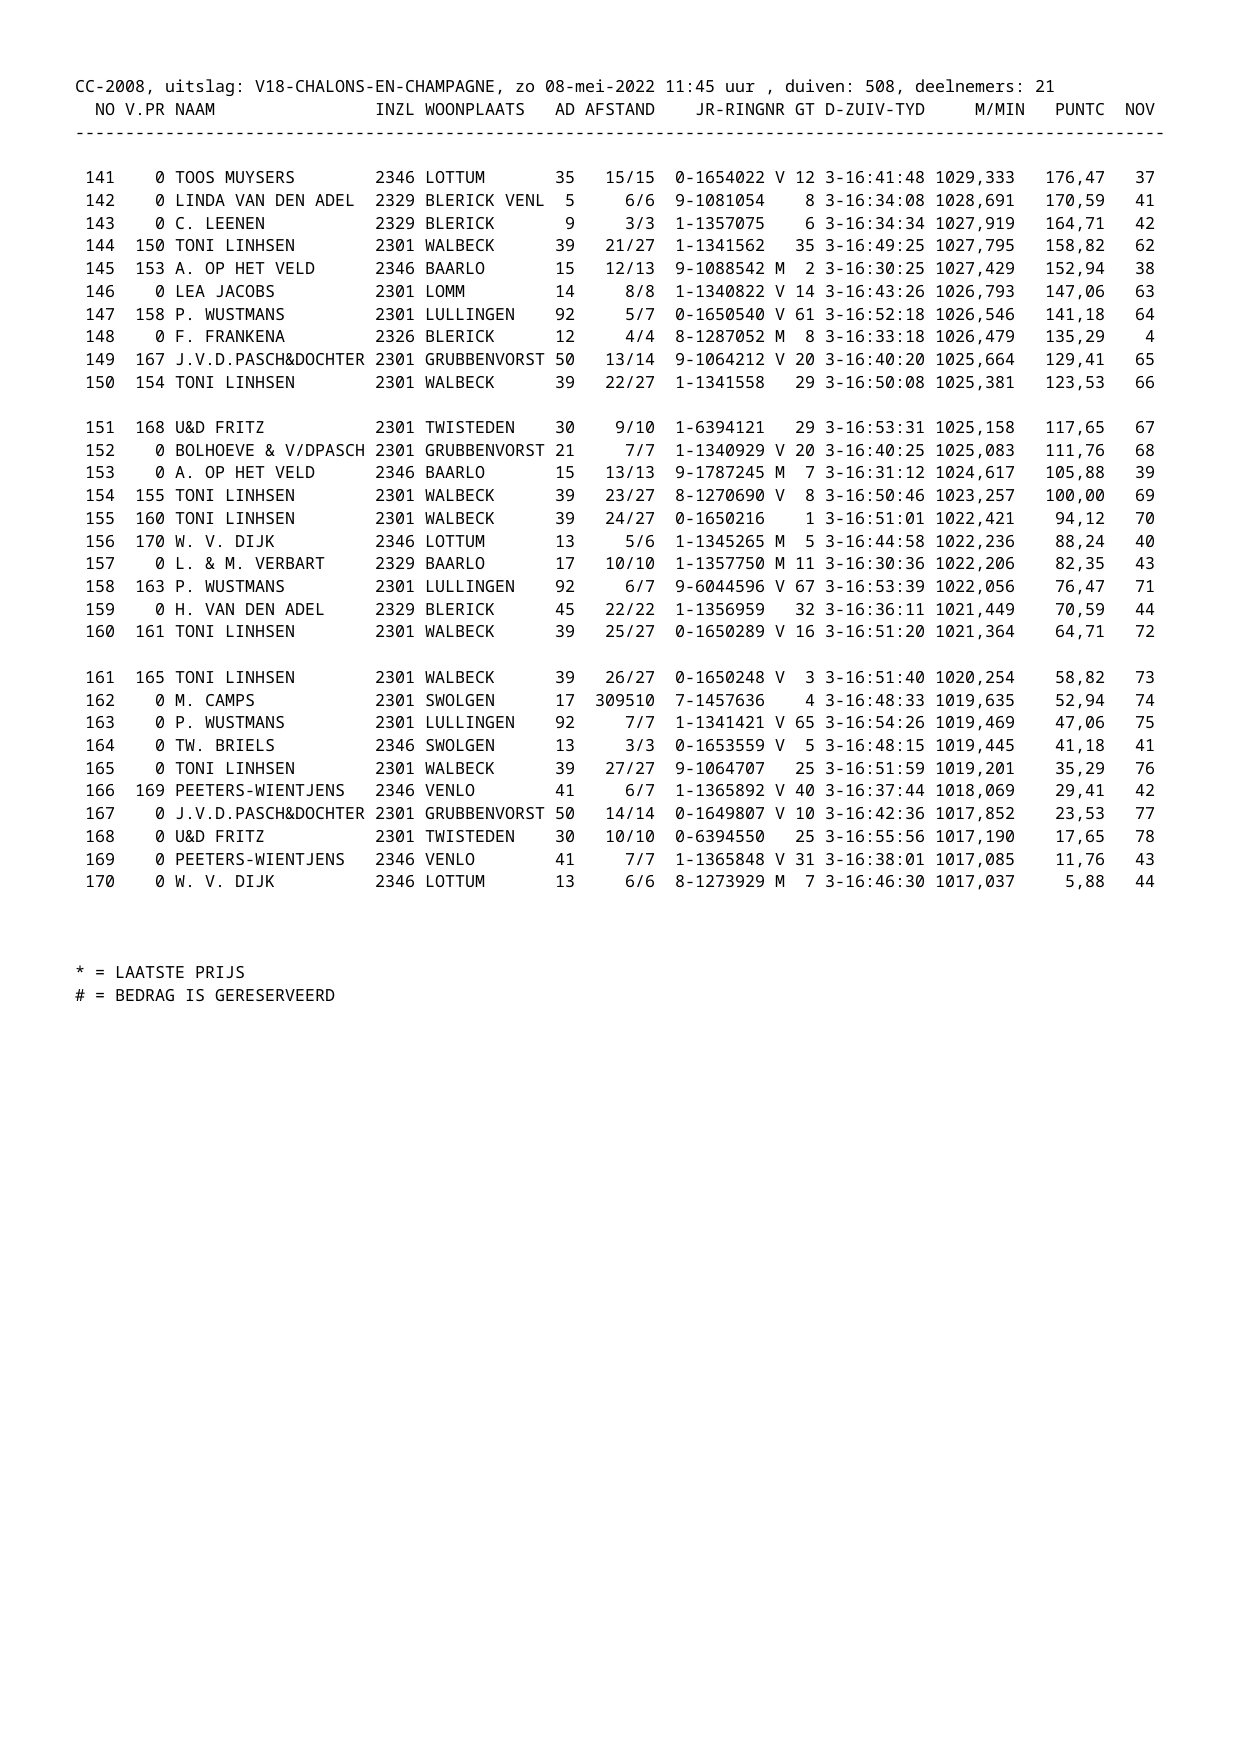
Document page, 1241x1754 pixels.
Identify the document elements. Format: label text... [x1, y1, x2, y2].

text 144 150 TONI LINHSEN 2301 WALBECK 39 21/27 1-1341562 35 3-16:49:25 1027,795 158,82 62 [75, 234, 1165, 257]
text 168 0 U&D FRITZ 2301 TWISTEDEN 30 10/10 0-6394550 25 3-16:55:56 1017,190 17,65 78 [75, 824, 1165, 847]
text 148 0 F. FRANKENA 2326 BLERICK 12 4/4 8-1287052 M 8 3-16:33:18 1026,479 135,29 4 [75, 325, 1165, 347]
text NO V.PR NAAM INZL WOONPLAATS AD AFSTAND JR-RINGNR GT D-ZUIV-TYD M/MIN PUNTC NOV [75, 98, 1165, 120]
text 161 165 TONI LINHSEN 2301 WALBECK 39 26/27 0-1650248 V 3 3-16:51:40 1020,254 58,82 73 [75, 665, 1165, 688]
text ------------------------------------------------------------------------------------------------------------- [75, 120, 1165, 143]
text * = LAATSTE PRIJS [75, 961, 1165, 983]
text 160 161 TONI LINHSEN 2301 WALBECK 39 25/27 0-1650289 V 16 3-16:51:20 1021,364 64,71 72 [75, 620, 1165, 643]
text 141 0 TOOS MUYSERS 2346 LOTTUM 35 15/15 0-1654022 V 12 3-16:41:48 1029,333 176,47 37 [75, 166, 1165, 188]
text 142 0 LINDA VAN DEN ADEL 2329 BLERICK VENL 5 6/6 9-1081054 8 3-16:34:08 1028,691 170,59 41 [75, 188, 1165, 211]
text 157 0 L. & M. VERBART 2329 BAARLO 17 10/10 1-1357750 M 11 3-16:30:36 1022,206 82,35 43 [75, 552, 1165, 574]
text CC-2008, uitslag: V18-CHALONS-EN-CHAMPAGNE, zo 08-mei-2022 11:45 uur , duiven: 508, deelnemers: 21 [75, 75, 1165, 98]
text 164 0 TW. BRIELS 2346 SWOLGEN 13 3/3 0-1653559 V 5 3-16:48:15 1019,445 41,18 41 [75, 733, 1165, 756]
text 159 0 H. VAN DEN ADEL 2329 BLERICK 45 22/22 1-1356959 32 3-16:36:11 1021,449 70,59 44 [75, 597, 1165, 620]
text 162 0 M. CAMPS 2301 SWOLGEN 17 309510 7-1457636 4 3-16:48:33 1019,635 52,94 74 [75, 688, 1165, 711]
text 165 0 TONI LINHSEN 2301 WALBECK 39 27/27 9-1064707 25 3-16:51:59 1019,201 35,29 76 [75, 756, 1165, 779]
text 169 0 PEETERS-WIENTJENS 2346 VENLO 41 7/7 1-1365848 V 31 3-16:38:01 1017,085 11,76 43 [75, 847, 1165, 870]
text 145 153 A. OP HET VELD 2346 BAARLO 15 12/13 9-1088542 M 2 3-16:30:25 1027,429 152,94 38 [75, 257, 1165, 279]
text 151 168 U&D FRITZ 2301 TWISTEDEN 30 9/10 1-6394121 29 3-16:53:31 1025,158 117,65 67 [75, 416, 1165, 438]
text # = BEDRAG IS GERESERVEERD [75, 983, 1165, 1006]
text 170 0 W. V. DIJK 2346 LOTTUM 13 6/6 8-1273929 M 7 3-16:46:30 1017,037 5,88 44 [75, 870, 1165, 892]
text 166 169 PEETERS-WIENTJENS 2346 VENLO 41 6/7 1-1365892 V 40 3-16:37:44 1018,069 29,41 42 [75, 779, 1165, 802]
text 147 158 P. WUSTMANS 2301 LULLINGEN 92 5/7 0-1650540 V 61 3-16:52:18 1026,546 141,18 64 [75, 302, 1165, 325]
text 167 0 J.V.D.PASCH&DOCHTER 2301 GRUBBENVORST 50 14/14 0-1649807 V 10 3-16:42:36 1017,852 23,53 77 [75, 802, 1165, 824]
text 154 155 TONI LINHSEN 2301 WALBECK 39 23/27 8-1270690 V 8 3-16:50:46 1023,257 100,00 69 [75, 484, 1165, 506]
text 150 154 TONI LINHSEN 2301 WALBECK 39 22/27 1-1341558 29 3-16:50:08 1025,381 123,53 66 [75, 370, 1165, 393]
text 152 0 BOLHOEVE & V/DPASCH 2301 GRUBBENVORST 21 7/7 1-1340929 V 20 3-16:40:25 1025,083 111,76 68 [75, 438, 1165, 461]
text 158 163 P. WUSTMANS 2301 LULLINGEN 92 6/7 9-6044596 V 67 3-16:53:39 1022,056 76,47 71 [75, 574, 1165, 597]
text 155 160 TONI LINHSEN 2301 WALBECK 39 24/27 0-1650216 1 3-16:51:01 1022,421 94,12 70 [75, 506, 1165, 529]
text 156 170 W. V. DIJK 2346 LOTTUM 13 5/6 1-1345265 M 5 3-16:44:58 1022,236 88,24 40 [75, 529, 1165, 552]
text 143 0 C. LEENEN 2329 BLERICK 9 3/3 1-1357075 6 3-16:34:34 1027,919 164,71 42 [75, 211, 1165, 234]
text 153 0 A. OP HET VELD 2346 BAARLO 15 13/13 9-1787245 M 7 3-16:31:12 1024,617 105,88 39 [75, 461, 1165, 484]
text 163 0 P. WUSTMANS 2301 LULLINGEN 92 7/7 1-1341421 V 65 3-16:54:26 1019,469 47,06 75 [75, 711, 1165, 733]
text 146 0 LEA JACOBS 2301 LOMM 14 8/8 1-1340822 V 14 3-16:43:26 1026,793 147,06 63 [75, 279, 1165, 302]
text 149 167 J.V.D.PASCH&DOCHTER 2301 GRUBBENVORST 50 13/14 9-1064212 V 20 3-16:40:20 1025,664 129,41 65 [75, 347, 1165, 370]
